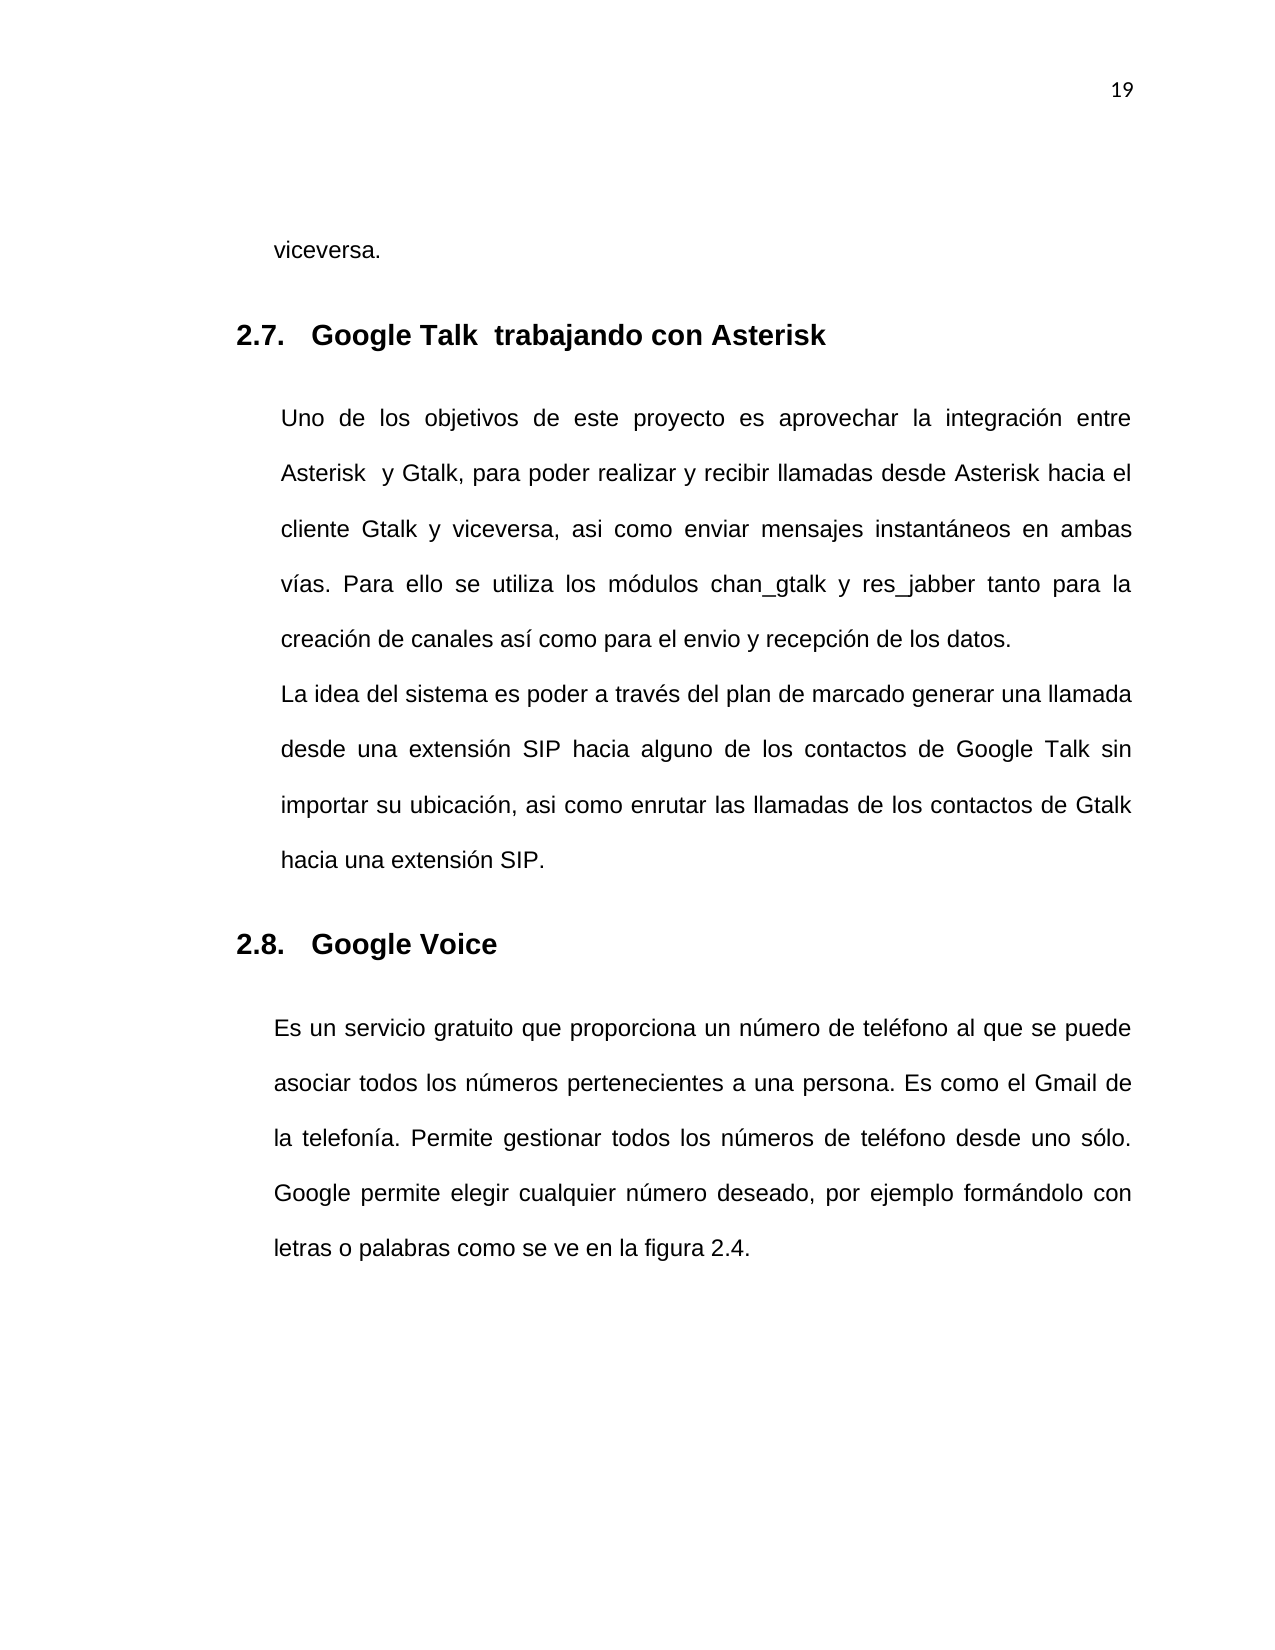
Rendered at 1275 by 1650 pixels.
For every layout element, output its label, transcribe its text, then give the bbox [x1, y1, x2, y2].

text Es un servicio gratuito que proporciona un número de teléfono al que se puede asociar todos los números pertenecientes a una persona. Es como el Gmail de la telefonía. Permite gestionar todos los números de teléfono desde uno sólo. Google permite elegir cualquier número deseado, por ejemplo formándolo con letras o palabras como se ve en la figura 2.4. [273, 1013, 1133, 1262]
text Google Talk trabajando con Asterisk [236, 318, 1133, 351]
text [273, 236, 1133, 264]
text Google Voice [236, 927, 1133, 961]
text La idea del sistema es poder a través del plan de marcado generar una llamada desde una extensión SIP hacia alguno de los contactos de Google Talk sin importar su ubicación, asi como enrutar las llamadas de los contactos de Gtalk hacia una extensión SIP. [281, 680, 1133, 873]
text Uno de los objetivos de este proyecto es aprovechar la integración entre Asterisk y Gtalk, para poder realizar y recibir llamadas desde Asterisk hacia el cliente Gtalk y viceversa, asi como enviar mensajes instantáneos en ambas vías. Para ello se utiliza los módulos chan_gtalk y res_jabber tanto para la creación de canales así como para el envio y recepción de los datos. [281, 404, 1133, 652]
